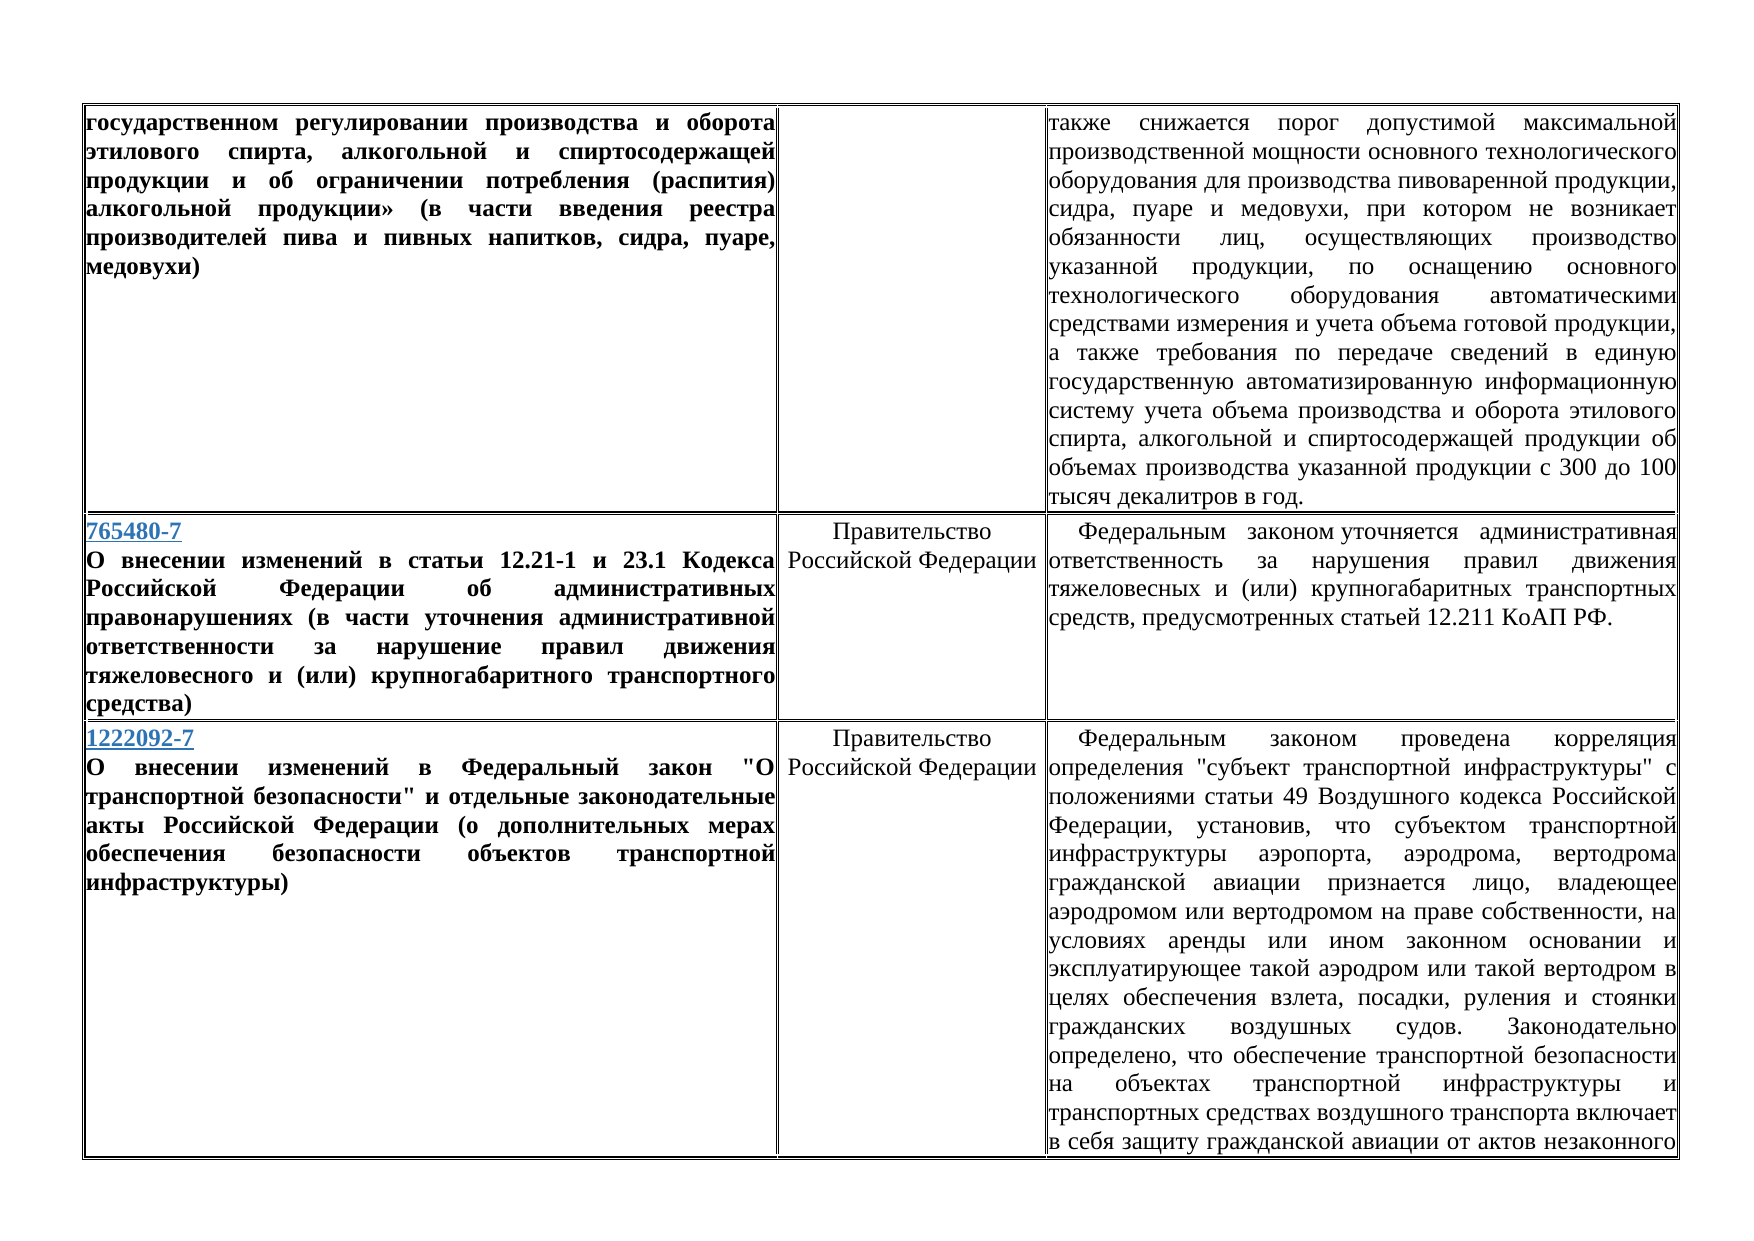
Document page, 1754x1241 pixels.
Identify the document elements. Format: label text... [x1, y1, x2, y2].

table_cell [777, 719, 1047, 1156]
table_cell 765480-7 О внесении изменений в статьи 12.21-1 и 23.1 Кодекса Российской Федерации об административных правонарушениях (в части уточнения административной ответственности за нарушение правил движения тяжеловесного и (или) крупногабаритного транспортного средства) [86, 511, 776, 719]
table_cell Правительство Российской Федерации [779, 515, 1045, 719]
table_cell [1047, 106, 1677, 511]
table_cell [777, 104, 1047, 511]
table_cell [1047, 719, 1679, 1156]
table_cell Федеральным законом уточняется административная ответственность за нарушения правил движения тяжеловесных и (или) крупногабаритных транспортных средств, предусмотренных статьей 12.211 КоАП РФ. [1048, 511, 1677, 719]
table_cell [84, 719, 777, 1156]
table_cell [86, 106, 777, 511]
